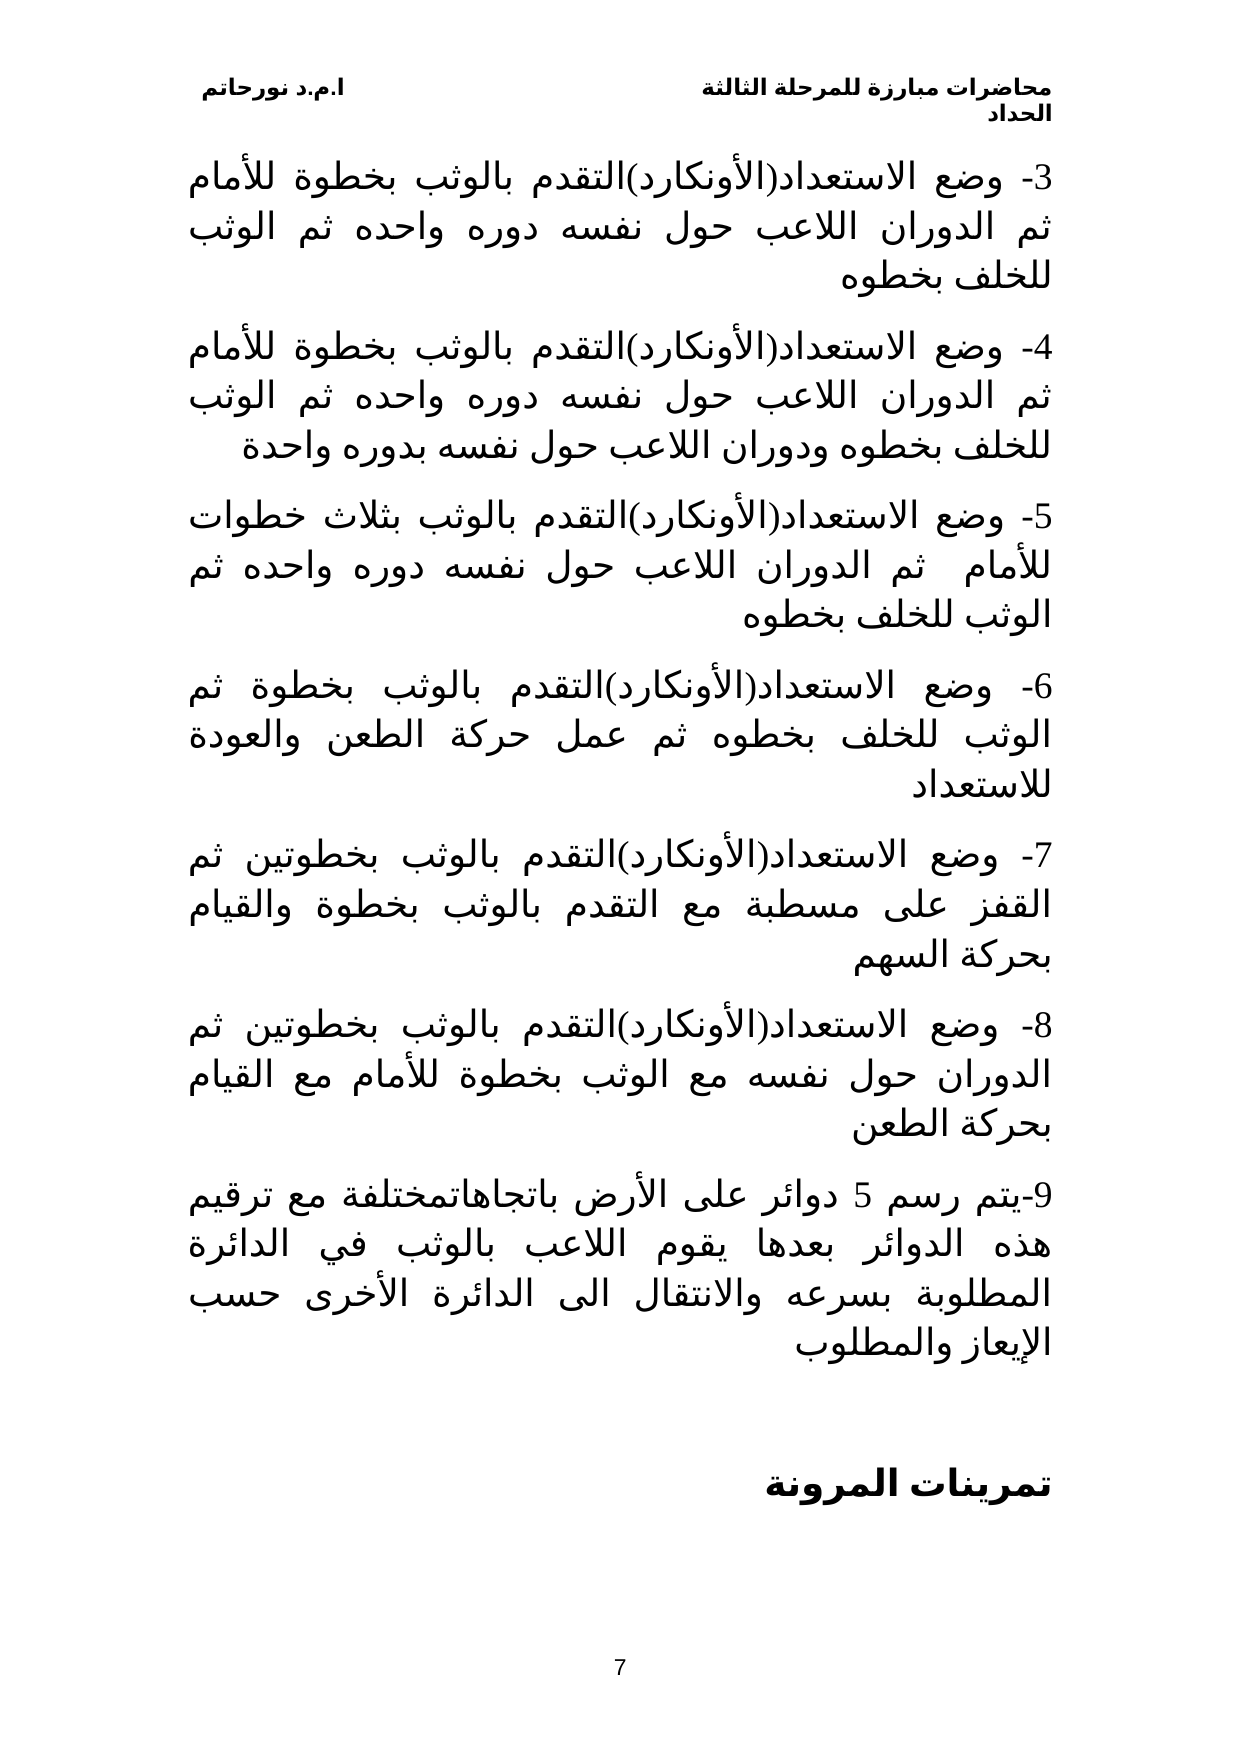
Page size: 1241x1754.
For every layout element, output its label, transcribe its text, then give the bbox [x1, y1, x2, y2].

text 4- وضع الاستعداد(الأونكارد)التقدم بالوثب بخطوة للأمام ثم الدوران اللاعب حول نفسه دوره واحده ثم الوثب للخلف بخطوه ودوران اللاعب حول نفسه بدوره واحدة [187, 324, 1053, 466]
text 5- وضع الاستعداد(الأونكارد)التقدم بالوثب بثلاث خطوات للأمام ثم الدوران اللاعب حول نفسه دوره واحده ثم الوثب للخلف بخطوه [187, 494, 1053, 636]
text 7- وضع الاستعداد(الأونكارد)التقدم بالوثب بخطوتين ثم القفز على مسطبة مع التقدم بالوثب بخطوة والقيام بحركة السهم [187, 833, 1053, 975]
text 6- وضع الاستعداد(الأونكارد)التقدم بالوثب بخطوة ثم الوثب للخلف بخطوه ثم عمل حركة الطعن والعودة للاستعداد [187, 663, 1053, 806]
text 3- وضع الاستعداد(الأونكارد)التقدم بالوثب بخطوة للأمام ثم الدوران اللاعب حول نفسه دوره واحده ثم الوثب للخلف بخطوه [187, 154, 1053, 297]
text 9-يتم رسم 5 دوائر على الأرض باتجاهاتمختلفة مع ترقيم هذه الدوائر بعدها يقوم اللاعب بالوثب في الدائرة المطلوبة بسرعه والانتقال الى الدائرة الأخرى حسب الإيعاز والمطلوب [187, 1172, 1053, 1364]
text تمرينات المرونة [187, 1462, 1053, 1505]
text 8- وضع الاستعداد(الأونكارد)التقدم بالوثب بخطوتين ثم الدوران حول نفسه مع الوثب بخطوة للأمام مع القيام بحركة الطعن [187, 1002, 1053, 1145]
